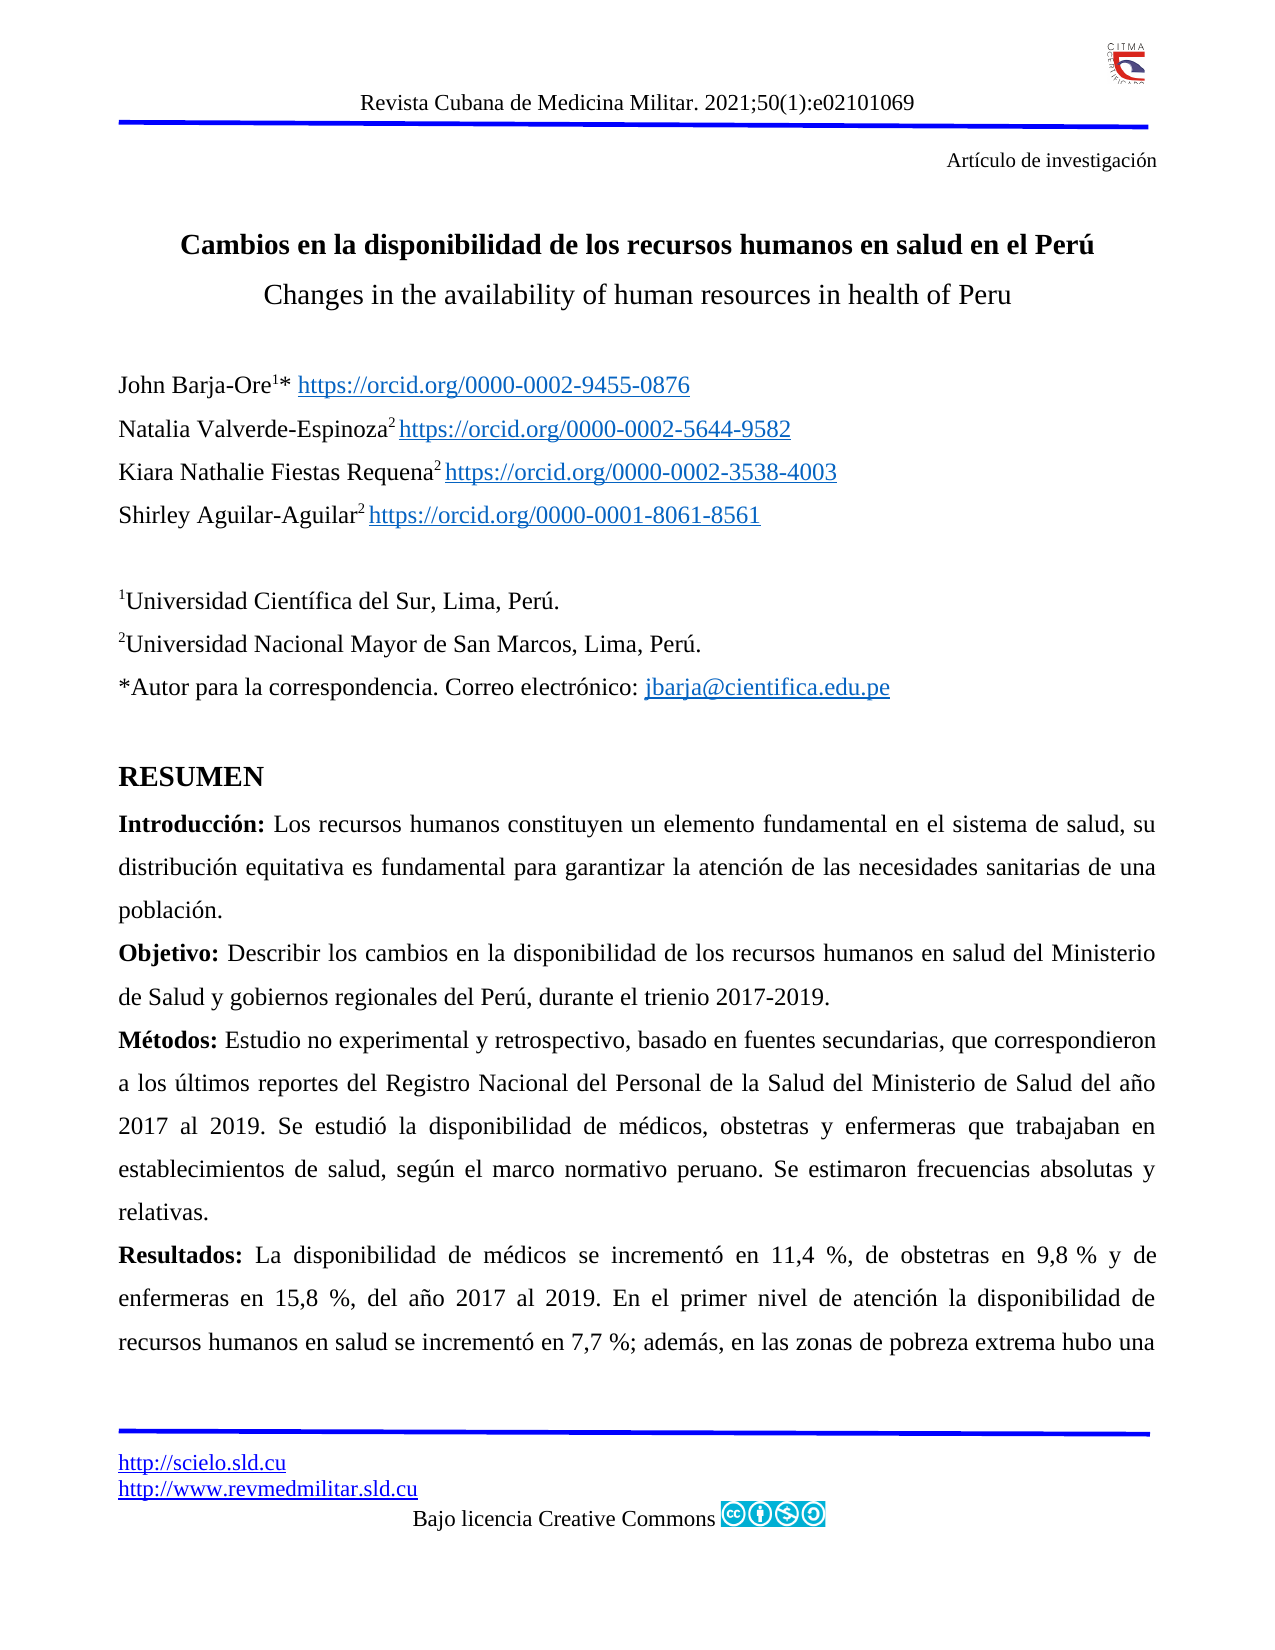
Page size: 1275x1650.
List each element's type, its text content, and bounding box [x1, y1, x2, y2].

text 1Universidad Científica del Sur, Lima, Perú. [118, 586, 1157, 615]
text Introducción: Los recursos humanos constituyen un elemento fundamental en el sistema de salud, su distribución equitativa es fundamental para garantizar la atención de las necesidades sanitarias de una población. [118, 809, 1157, 924]
picture [1107, 43, 1145, 84]
text Natalia Valverde-Espinoza2 https://orcid.org/0000-0002-5644-9582 [118, 414, 1157, 442]
text Shirley Aguilar-Aguilar2 https://orcid.org/0000-0001-8061-8561 [118, 500, 1157, 529]
text John Barja-Ore1* https://orcid.org/0000-0002-9455-0876 [118, 371, 1157, 399]
text Cambios en la disponibilidad de los recursos humanos en salud en el Perú [118, 227, 1157, 260]
text Métodos: Estudio no experimental y retrospectivo, basado en fuentes secundarias, que correspondieron a los últimos reportes del Registro Nacional del Personal de la Salud del Ministerio de Salud del año 2017 al 2019. Se estudió la disponibilidad de médicos, obstetras y enfermeras que trabajaban en establecimientos de salud, según el marco normativo peruano. Se estimaron frecuencias absolutas y relativas. [118, 1025, 1157, 1226]
text Objetivo: Describir los cambios en la disponibilidad de los recursos humanos en salud del Ministerio de Salud y gobiernos regionales del Perú, durante el trienio 2017-2019. [118, 938, 1157, 1010]
text Artículo de investigación [118, 148, 1157, 172]
text Changes in the availability of human resources in health of Peru [118, 277, 1157, 311]
text 2Universidad Nacional Mayor de San Marcos, Lima, Perú. [118, 629, 1157, 658]
picture [720, 1501, 826, 1527]
text *Autor para la correspondencia. Correo electrónico: jbarja@cientifica.edu.pe [118, 672, 1157, 701]
text RESUMEN [118, 759, 1157, 792]
text Kiara Nathalie Fiestas Requena2 https://orcid.org/0000-0002-3538-4003 [118, 457, 1157, 486]
